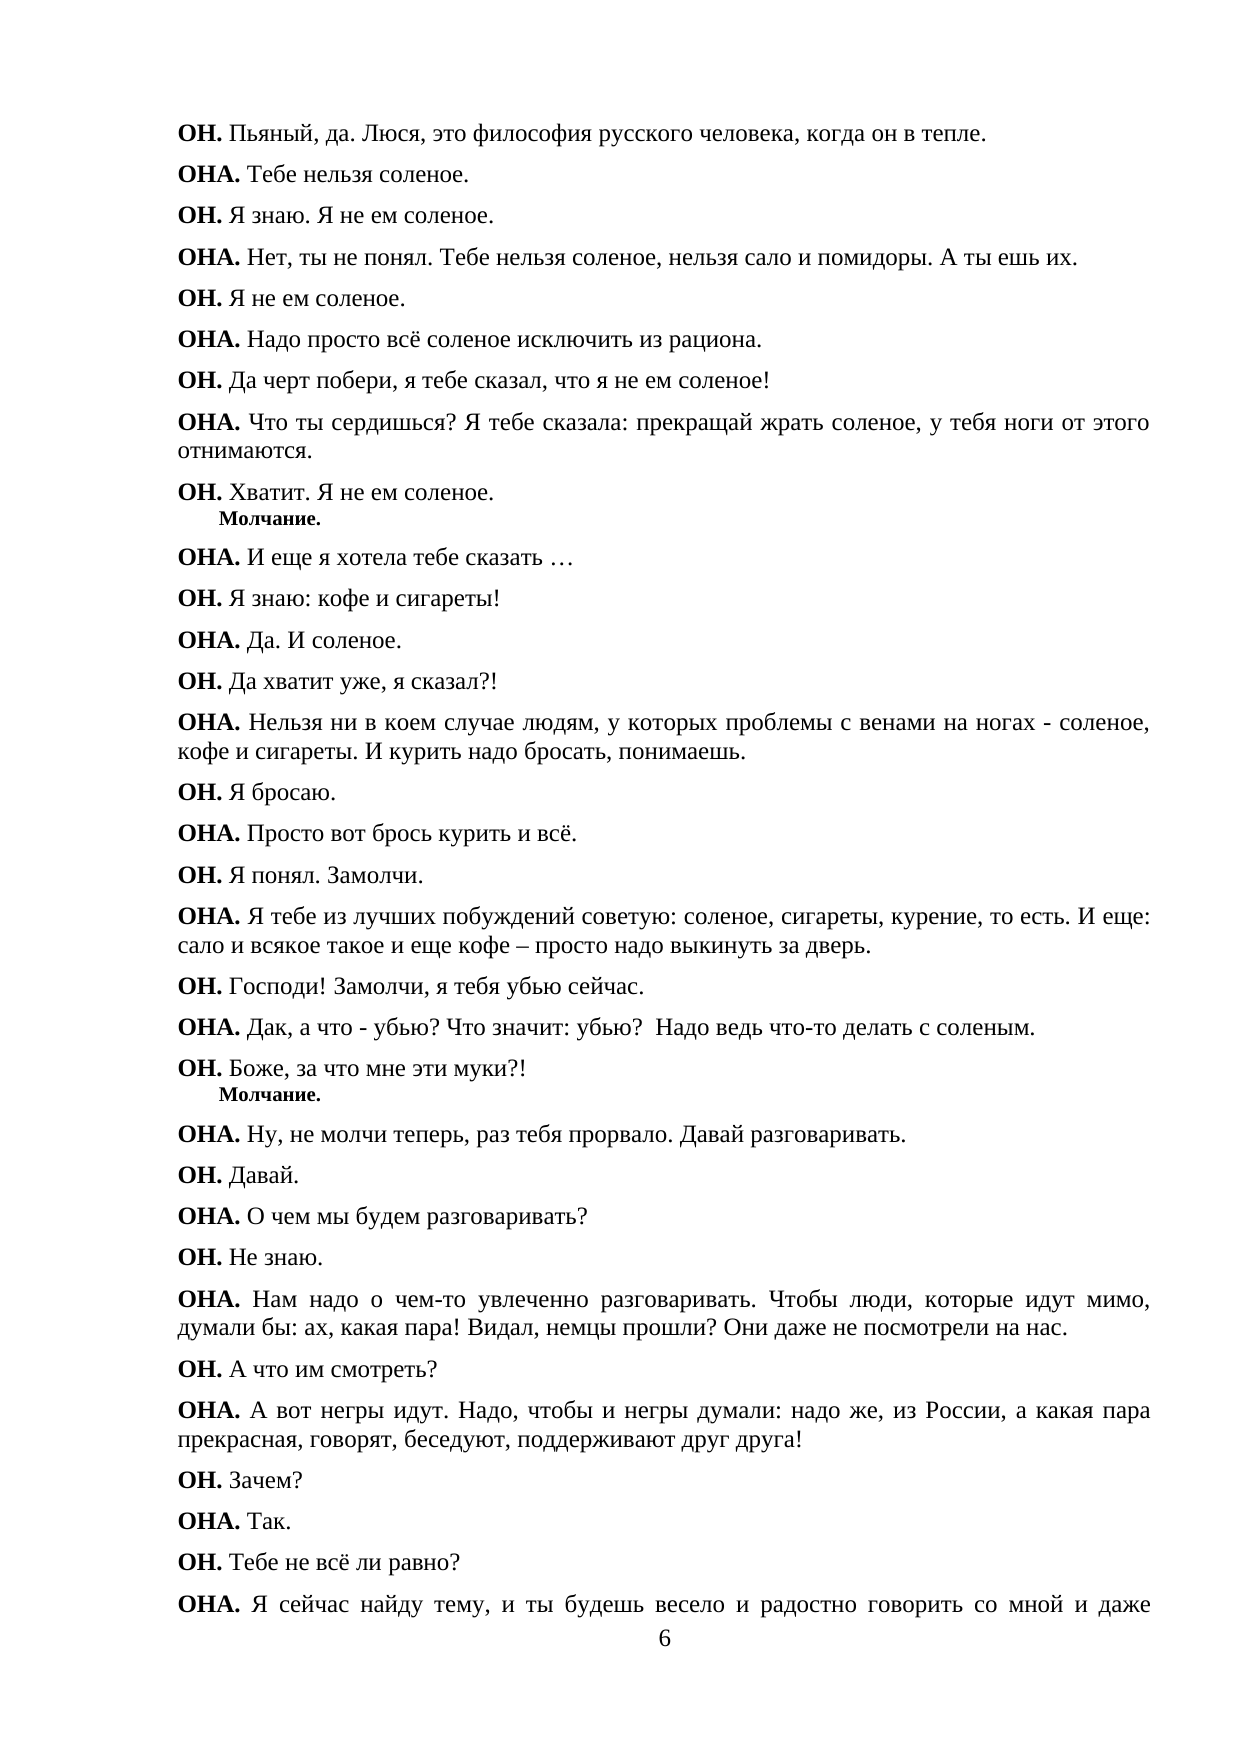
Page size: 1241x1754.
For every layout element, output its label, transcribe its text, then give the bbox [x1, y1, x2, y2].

text ОНА. О чем мы будем разговаривать? [177, 1201, 1152, 1230]
text Молчание. [218, 1082, 1152, 1106]
text ОНА. Да. И соленое. [177, 625, 1152, 653]
text ОН. Да хватит уже, я сказал?! [177, 666, 1152, 695]
text ОН. Я бросаю. [177, 777, 1152, 806]
text ОНА. Дак, а что - убью? Что значит: убью? Надо ведь что-то делать с соленым. [177, 1012, 1152, 1041]
text ОНА. Нельзя ни в коем случае людям, у которых проблемы с венами на ногах - соленое, кофе и сигареты. И курить надо бросать, понимаешь. [177, 707, 1152, 765]
text ОН. Я знаю: кофе и сигареты! [177, 583, 1152, 612]
text ОН. Давай. [177, 1160, 1152, 1189]
text ОНА. Я тебе из лучших побуждений советую: соленое, сигареты, курение, то есть. И еще: сало и всякое такое и еще кофе – просто надо выкинуть за дверь. [177, 901, 1152, 958]
text ОНА. Что ты сердишься? Я тебе сказала: прекращай жрать соленое, у тебя ноги от этого отнимаются. [177, 407, 1152, 464]
text ОН. Хватит. Я не ем соленое. [177, 477, 1152, 506]
text Молчание. [218, 506, 1152, 530]
text ОН. Я не ем соленое. [177, 283, 1152, 312]
text ОН. Не знаю. [177, 1242, 1152, 1271]
text ОН. Господи! Замолчи, я тебя убью сейчас. [177, 971, 1152, 1000]
text ОНА. Нам надо о чем-то увлеченно разговаривать. Чтобы люди, которые идут мимо, думали бы: ах, какая пара! Видал, немцы прошли? Они даже не посмотрели на нас. [177, 1284, 1152, 1341]
text ОН. Да черт побери, я тебе сказал, что я не ем соленое! [177, 366, 1152, 394]
text ОНА. И еще я хотела тебе сказать … [177, 542, 1152, 571]
text ОНА. Так. [177, 1506, 1152, 1535]
text ОНА. Нет, ты не понял. Тебе нельзя соленое, нельзя сало и помидоры. А ты ешь их. [177, 242, 1152, 271]
text ОН. А что им смотреть? [177, 1354, 1152, 1382]
text ОНА. Тебе нельзя соленое. [177, 159, 1152, 188]
text ОНА. Просто вот брось курить и всё. [177, 818, 1152, 847]
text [177, 1589, 1152, 1617]
text ОНА. А вот негры идут. Надо, чтобы и негры думали: надо же, из России, а какая пара прекрасная, говорят, беседуют, поддерживают друг друга! [177, 1395, 1152, 1452]
text ОН. Боже, за что мне эти муки?! [177, 1053, 1152, 1082]
text ОН. Зачем? [177, 1465, 1152, 1494]
text ОНА. Надо просто всё соленое исключить из рациона. [177, 324, 1152, 353]
text ОН. Пьяный, да. Люся, это философия русского человека, когда он в тепле. [177, 118, 1152, 147]
text ОНА. Ну, не молчи теперь, раз тебя прорвало. Давай разговаривать. [177, 1119, 1152, 1147]
text ОН. Тебе не всё ли равно? [177, 1547, 1152, 1576]
text ОН. Я понял. Замолчи. [177, 860, 1152, 888]
text ОН. Я знаю. Я не ем соленое. [177, 201, 1152, 229]
